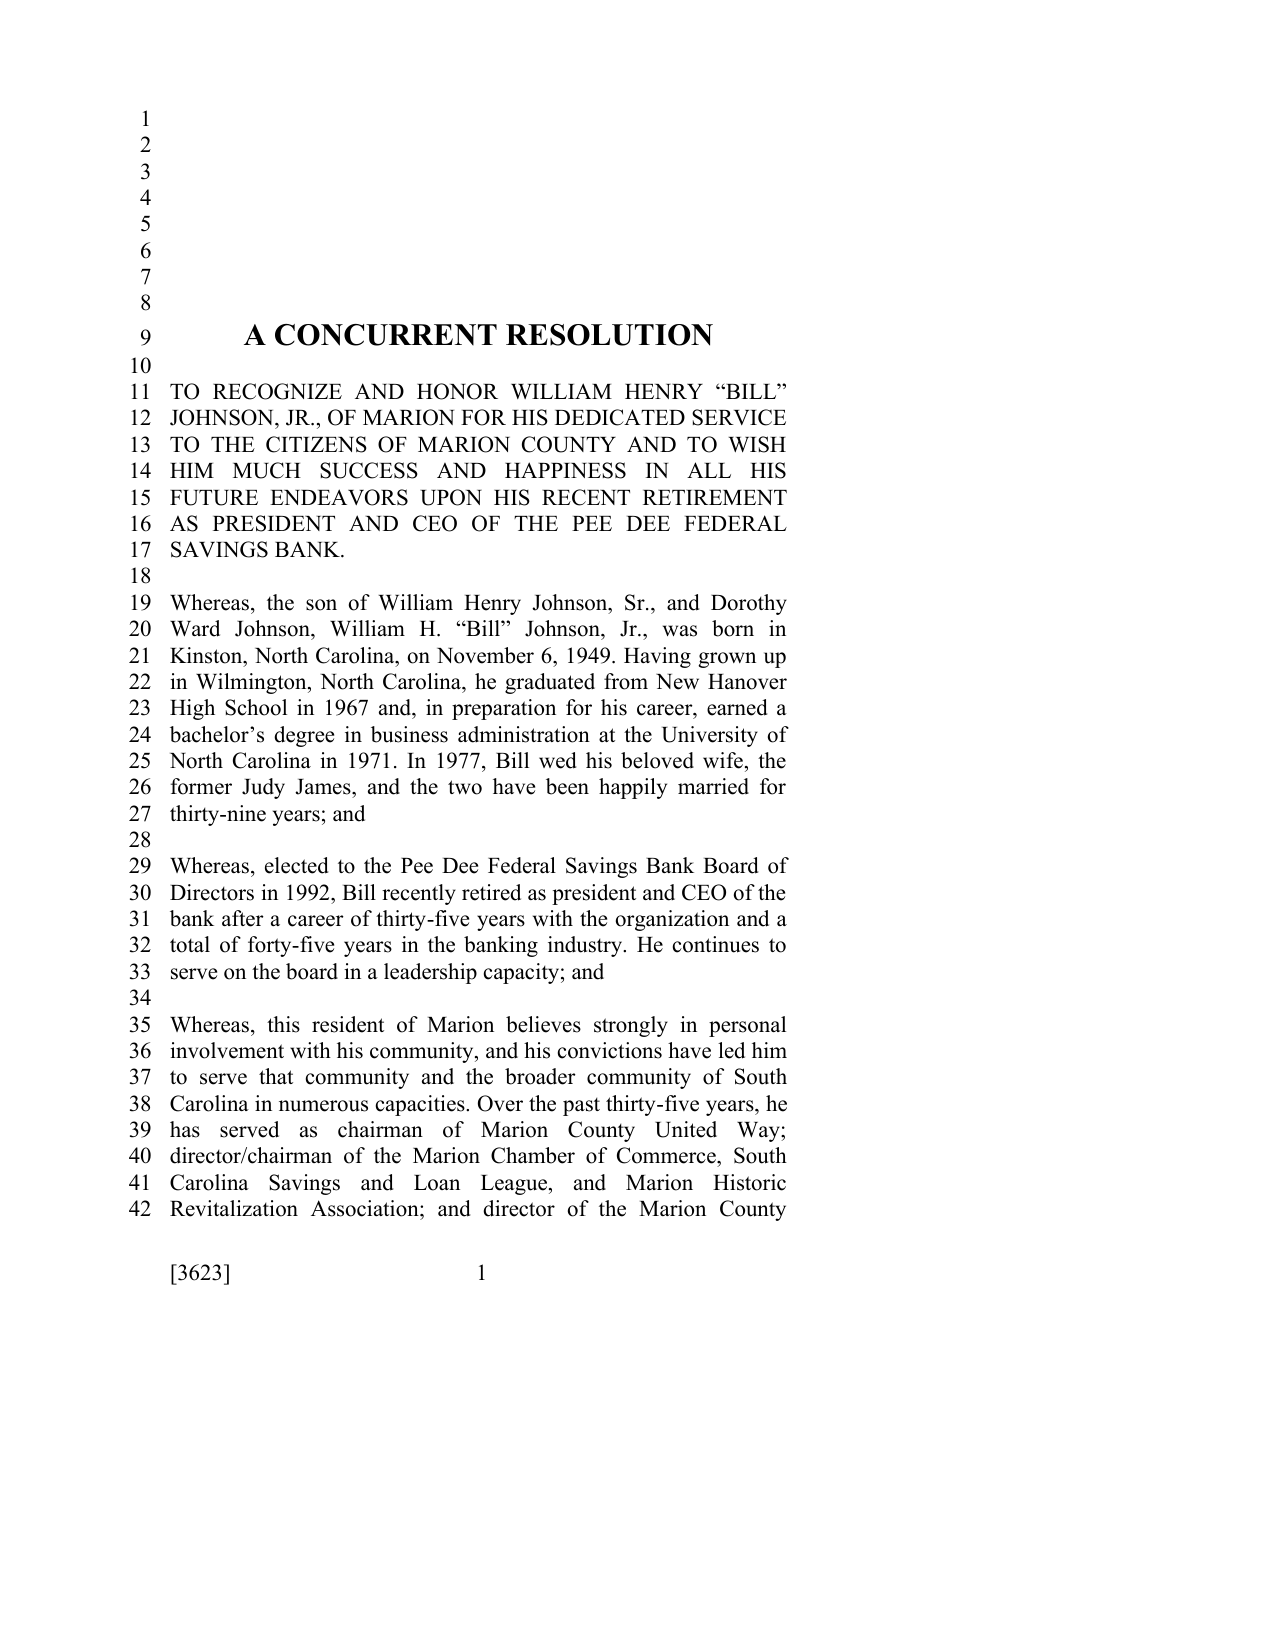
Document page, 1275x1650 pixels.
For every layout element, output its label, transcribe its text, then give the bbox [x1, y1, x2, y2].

text TO RECOGNIZE AND HONOR WILLIAM HENRY “BILL” JOHNSON, JR., OF MARION FOR HIS DEDICATED SERVICE TO THE CITIZENS OF MARION COUNTY AND TO WISH HIM MUCH SUCCESS AND HAPPINESS IN ALL HIS FUTURE ENDEAVORS UPON HIS RECENT RETIREMENT AS PRESIDENT AND CEO OF THE PEE DEE FEDERAL SAVINGS BANK. [169, 378, 787, 563]
text Whereas, elected to the Pee Dee Federal Savings Bank Board of Directors in 1992, Bill recently retired as president and CEO of the bank after a career of thirty-five years with the organization and a total of forty-five years in the banking industry. He continues to serve on the board in a leadership capacity; and [169, 852, 787, 984]
text A CONCURRENT RESOLUTION [169, 316, 787, 352]
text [169, 1011, 787, 1221]
text Whereas, the son of William Henry Johnson, Sr., and Dorothy Ward Johnson, William H. “Bill” Johnson, Jr., was born in Kinston, North Carolina, on November 6, 1949. Having grown up in Wilmington, North Carolina, he graduated from New Hanover High School in 1967 and, in preparation for his career, earned a bachelor’s degree in business administration at the University of North Carolina in 1971. In 1977, Bill wed his beloved wife, the former Judy James, and the two have been happily married for thirty-nine years; and [169, 589, 787, 826]
